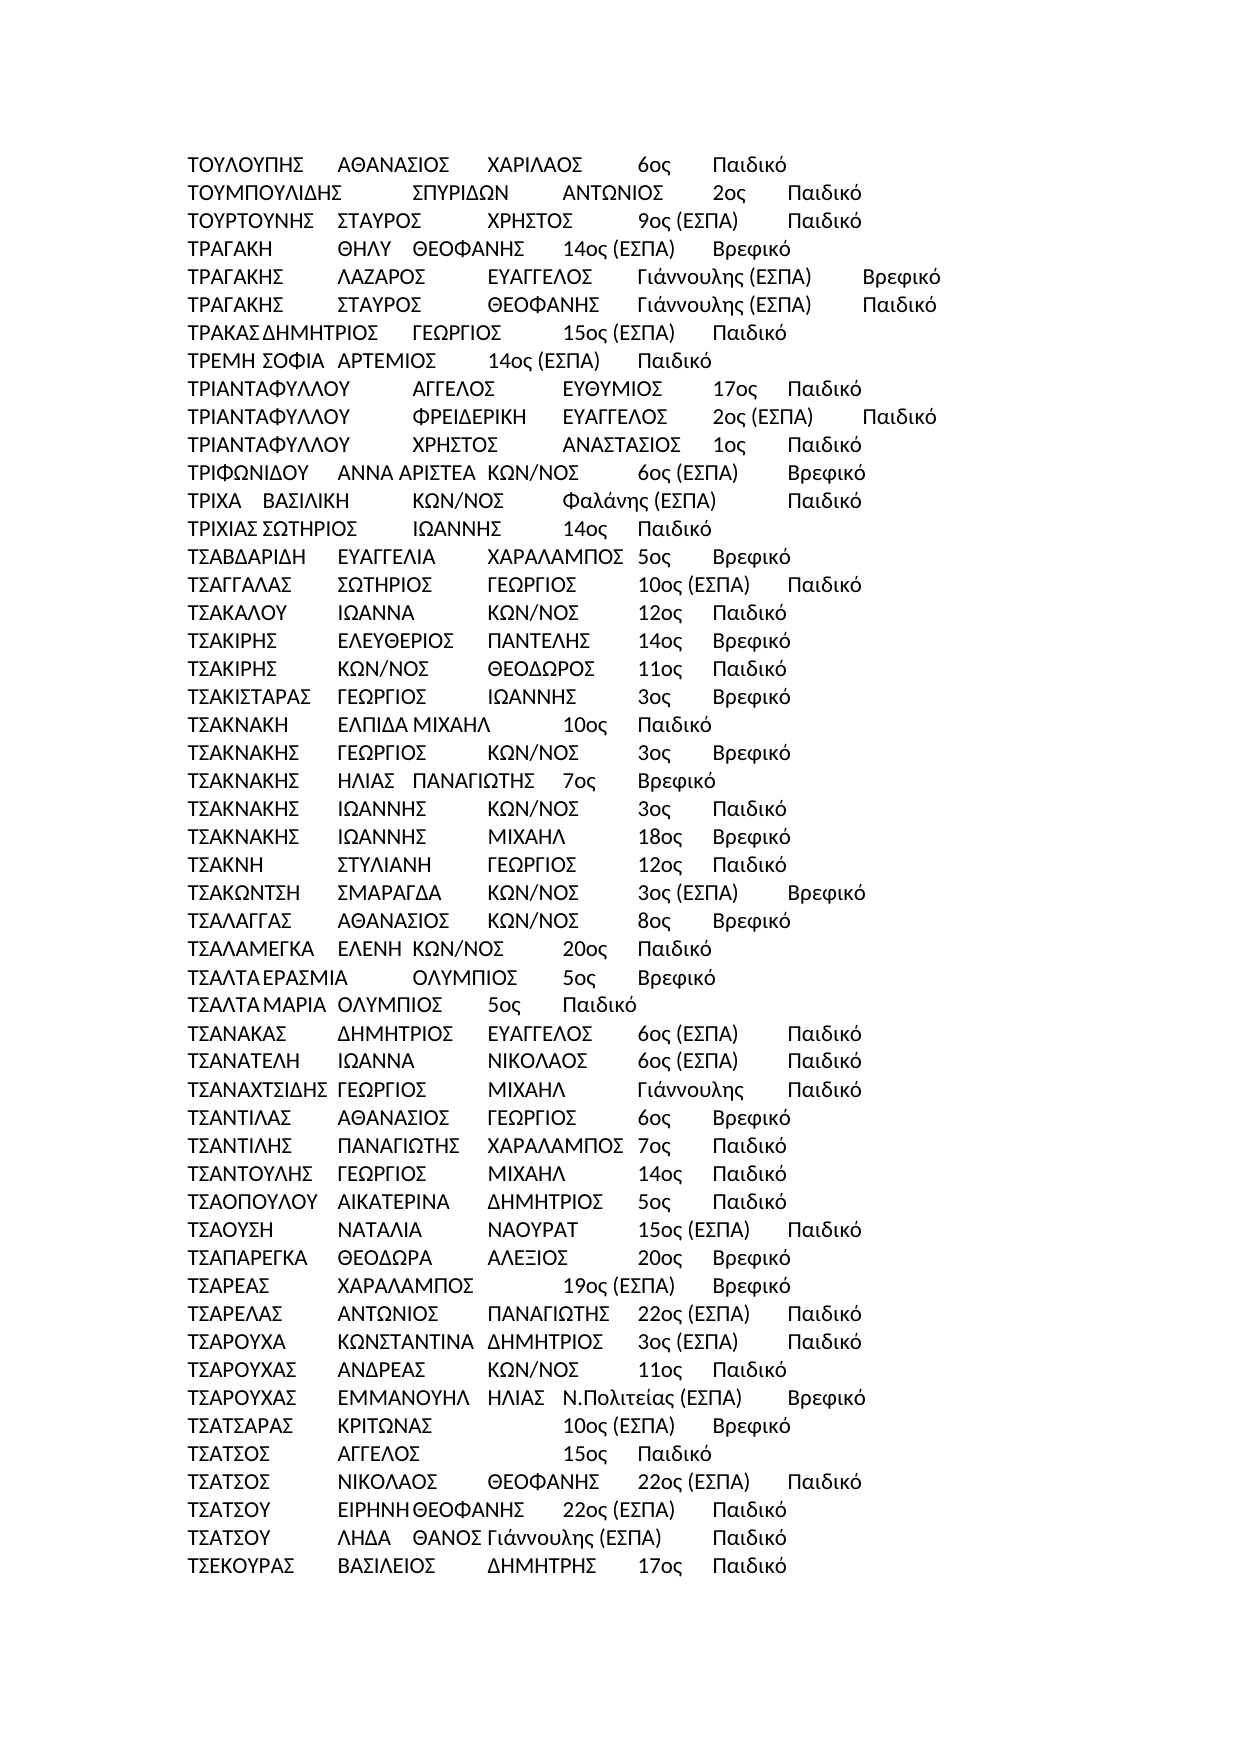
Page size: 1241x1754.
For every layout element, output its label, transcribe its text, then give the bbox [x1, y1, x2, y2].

text ΤΣΑΡΕΛΑΣ ΑΝΤΩΝΙΟΣ ΠΑΝΑΓΙΩΤΗΣ 22ος (ΕΣΠΑ) Παιδικό [187, 1299, 1053, 1327]
text ΤΣΑΟΠΟΥΛΟΥ ΑΙΚΑΤΕΡΙΝΑ ΔΗΜΗΤΡΙΟΣ 5ος Παιδικό [187, 1187, 1053, 1215]
text ΤΣΑΤΣΑΡΑΣ ΚΡΙΤΩΝΑΣ 10ος (ΕΣΠΑ) Βρεφικό [187, 1411, 1053, 1439]
text ΤΣΑΛΤΑ ΜΑΡΙΑ ΟΛΥΜΠΙΟΣ 5ος Παιδικό [187, 991, 1053, 1019]
text ΤΣΑΚΙΣΤΑΡΑΣ ΓΕΩΡΓΙΟΣ ΙΩΑΝΝΗΣ 3ος Βρεφικό [187, 682, 1053, 710]
text ΤΣΑΛΑΜΕΓΚΑ ΕΛΕΝΗ ΚΩΝ/ΝΟΣ 20ος Παιδικό [187, 934, 1053, 963]
text ΤΣΑΤΣΟΣ ΑΓΓΕΛΟΣ 15ος Παιδικό [187, 1439, 1053, 1467]
text ΤΣΑΝΑΤΕΛΗ ΙΩΑΝΝΑ ΝΙΚΟΛΑΟΣ 6ος (ΕΣΠΑ) Παιδικό [187, 1047, 1053, 1075]
text ΤΟΥΛΟΥΠΗΣ ΑΘΑΝΑΣΙΟΣ ΧΑΡΙΛΑΟΣ 6ος Παιδικό [187, 150, 1053, 178]
text ΤΡΑΓΑΚΗΣ ΛΑΖΑΡΟΣ ΕΥΑΓΓΕΛΟΣ Γιάννουλης (ΕΣΠΑ) Βρεφικό [187, 262, 1053, 290]
text ΤΣΑΝΤΟΥΛΗΣ ΓΕΩΡΓΙΟΣ ΜΙΧΑΗΛ 14ος Παιδικό [187, 1159, 1053, 1187]
text ΤΣΑΟΥΣΗ ΝΑΤΑΛΙΑ ΝΑΟΥΡΑΤ 15ος (ΕΣΠΑ) Παιδικό [187, 1215, 1053, 1243]
text ΤΣΕΚΟΥΡΑΣ ΒΑΣΙΛΕΙΟΣ ΔΗΜΗΤΡΗΣ 17ος Παιδικό [187, 1551, 1053, 1579]
text ΤΣΑΝΤΙΛΗΣ ΠΑΝΑΓΙΩΤΗΣ ΧΑΡΑΛΑΜΠΟΣ 7ος Παιδικό [187, 1131, 1053, 1159]
text ΤΣΑΚΑΛΟΥ ΙΩΑΝΝΑ ΚΩΝ/ΝΟΣ 12ος Παιδικό [187, 598, 1053, 626]
text ΤΣΑΡΕΑΣ ΧΑΡΑΛΑΜΠΟΣ 19ος (ΕΣΠΑ) Βρεφικό [187, 1271, 1053, 1299]
text ΤΣΑΓΓΑΛΑΣ ΣΩΤΗΡΙΟΣ ΓΕΩΡΓΙΟΣ 10ος (ΕΣΠΑ) Παιδικό [187, 570, 1053, 598]
text ΤΣΑΠΑΡΕΓΚΑ ΘΕΟΔΩΡΑ ΑΛΕΞΙΟΣ 20ος Βρεφικό [187, 1243, 1053, 1271]
text ΤΡΑΓΑΚΗ ΘΗΛΥ ΘΕΟΦΑΝΗΣ 14ος (ΕΣΠΑ) Βρεφικό [187, 234, 1053, 262]
text ΤΡΙΧΑ ΒΑΣΙΛΙΚΗ ΚΩΝ/ΝΟΣ Φαλάνης (ΕΣΠΑ) Παιδικό [187, 486, 1053, 514]
text ΤΡΕΜΗ ΣΟΦΙΑ ΑΡΤΕΜΙΟΣ 14ος (ΕΣΠΑ) Παιδικό [187, 346, 1053, 374]
text ΤΣΑΤΣΟΥ ΕΙΡΗΝΗ ΘΕΟΦΑΝΗΣ 22ος (ΕΣΠΑ) Παιδικό [187, 1495, 1053, 1523]
text ΤΣΑΡΟΥΧΑ ΚΩΝΣΤΑΝΤΙΝΑ ΔΗΜΗΤΡΙΟΣ 3ος (ΕΣΠΑ) Παιδικό [187, 1327, 1053, 1355]
text ΤΣΑΤΣΟΥ ΛΗΔΑ ΘΑΝΟΣ Γιάννουλης (ΕΣΠΑ) Παιδικό [187, 1523, 1053, 1551]
text ΤΣΑΛΑΓΓΑΣ ΑΘΑΝΑΣΙΟΣ ΚΩΝ/ΝΟΣ 8ος Βρεφικό [187, 907, 1053, 934]
text ΤΡΙΑΝΤΑΦΥΛΛΟΥ ΦΡΕΙΔΕΡΙΚΗ ΕΥΑΓΓΕΛΟΣ 2ος (ΕΣΠΑ) Παιδικό [187, 402, 1053, 430]
text ΤΣΑΝΑΧΤΣΙΔΗΣ ΓΕΩΡΓΙΟΣ ΜΙΧΑΗΛ Γιάννουλης Παιδικό [187, 1075, 1053, 1103]
text ΤΡΙΧΙΑΣ ΣΩΤΗΡΙΟΣ ΙΩΑΝΝΗΣ 14ος Παιδικό [187, 514, 1053, 542]
text ΤΟΥΜΠΟΥΛΙΔΗΣ ΣΠΥΡΙΔΩΝ ΑΝΤΩΝΙΟΣ 2ος Παιδικό [187, 178, 1053, 206]
text ΤΣΑΛΤΑ ΕΡΑΣΜΙΑ ΟΛΥΜΠΙΟΣ 5ος Βρεφικό [187, 963, 1053, 991]
text ΤΣΑΚΝΑΚΗΣ ΓΕΩΡΓΙΟΣ ΚΩΝ/ΝΟΣ 3ος Βρεφικό [187, 738, 1053, 766]
text ΤΡΑΓΑΚΗΣ ΣΤΑΥΡΟΣ ΘΕΟΦΑΝΗΣ Γιάννουλης (ΕΣΠΑ) Παιδικό [187, 290, 1053, 318]
text ΤΣΑΡΟΥΧΑΣ ΕΜΜΑΝΟΥΗΛ ΗΛΙΑΣ Ν.Πολιτείας (ΕΣΠΑ) Βρεφικό [187, 1383, 1053, 1411]
text ΤΣΑΚΝΑΚΗ ΕΛΠΙΔΑ ΜΙΧΑΗΛ 10ος Παιδικό [187, 710, 1053, 738]
text ΤΡΑΚΑΣ ΔΗΜΗΤΡΙΟΣ ΓΕΩΡΓΙΟΣ 15ος (ΕΣΠΑ) Παιδικό [187, 318, 1053, 346]
text ΤΣΑΚΝΑΚΗΣ ΙΩΑΝΝΗΣ ΜΙΧΑΗΛ 18ος Βρεφικό [187, 822, 1053, 851]
text ΤΣΑΚΙΡΗΣ ΕΛΕΥΘΕΡΙΟΣ ΠΑΝΤΕΛΗΣ 14ος Βρεφικό [187, 626, 1053, 654]
text ΤΡΙΦΩΝΙΔΟΥ ΑΝΝΑ ΑΡΙΣΤΕΑ ΚΩΝ/ΝΟΣ 6ος (ΕΣΠΑ) Βρεφικό [187, 458, 1053, 486]
text ΤΣΑΚΝΑΚΗΣ ΙΩΑΝΝΗΣ ΚΩΝ/ΝΟΣ 3ος Παιδικό [187, 794, 1053, 822]
text ΤΣΑΡΟΥΧΑΣ ΑΝΔΡΕΑΣ ΚΩΝ/ΝΟΣ 11ος Παιδικό [187, 1355, 1053, 1383]
text ΤΡΙΑΝΤΑΦΥΛΛΟΥ ΧΡΗΣΤΟΣ ΑΝΑΣΤΑΣΙΟΣ 1ος Παιδικό [187, 430, 1053, 458]
text ΤΣΑΝΑΚΑΣ ΔΗΜΗΤΡΙΟΣ ΕΥΑΓΓΕΛΟΣ 6ος (ΕΣΠΑ) Παιδικό [187, 1019, 1053, 1047]
text ΤΣΑΝΤΙΛΑΣ ΑΘΑΝΑΣΙΟΣ ΓΕΩΡΓΙΟΣ 6ος Βρεφικό [187, 1103, 1053, 1131]
text ΤΟΥΡΤΟΥΝΗΣ ΣΤΑΥΡΟΣ ΧΡΗΣΤΟΣ 9ος (ΕΣΠΑ) Παιδικό [187, 206, 1053, 234]
text ΤΡΙΑΝΤΑΦΥΛΛΟΥ ΑΓΓΕΛΟΣ ΕΥΘΥΜΙΟΣ 17ος Παιδικό [187, 374, 1053, 402]
text ΤΣΑΚΙΡΗΣ ΚΩΝ/ΝΟΣ ΘΕΟΔΩΡΟΣ 11ος Παιδικό [187, 654, 1053, 682]
text ΤΣΑΚΝΑΚΗΣ ΗΛΙΑΣ ΠΑΝΑΓΙΩΤΗΣ 7ος Βρεφικό [187, 766, 1053, 794]
text ΤΣΑΚΝΗ ΣΤΥΛΙΑΝΗ ΓΕΩΡΓΙΟΣ 12ος Παιδικό [187, 851, 1053, 878]
text ΤΣΑΒΔΑΡΙΔΗ ΕΥΑΓΓΕΛΙΑ ΧΑΡΑΛΑΜΠΟΣ 5ος Βρεφικό [187, 542, 1053, 570]
text ΤΣΑΤΣΟΣ ΝΙΚΟΛΑΟΣ ΘΕΟΦΑΝΗΣ 22ος (ΕΣΠΑ) Παιδικό [187, 1467, 1053, 1495]
text ΤΣΑΚΩΝΤΣΗ ΣΜΑΡΑΓΔΑ ΚΩΝ/ΝΟΣ 3ος (ΕΣΠΑ) Βρεφικό [187, 878, 1053, 907]
